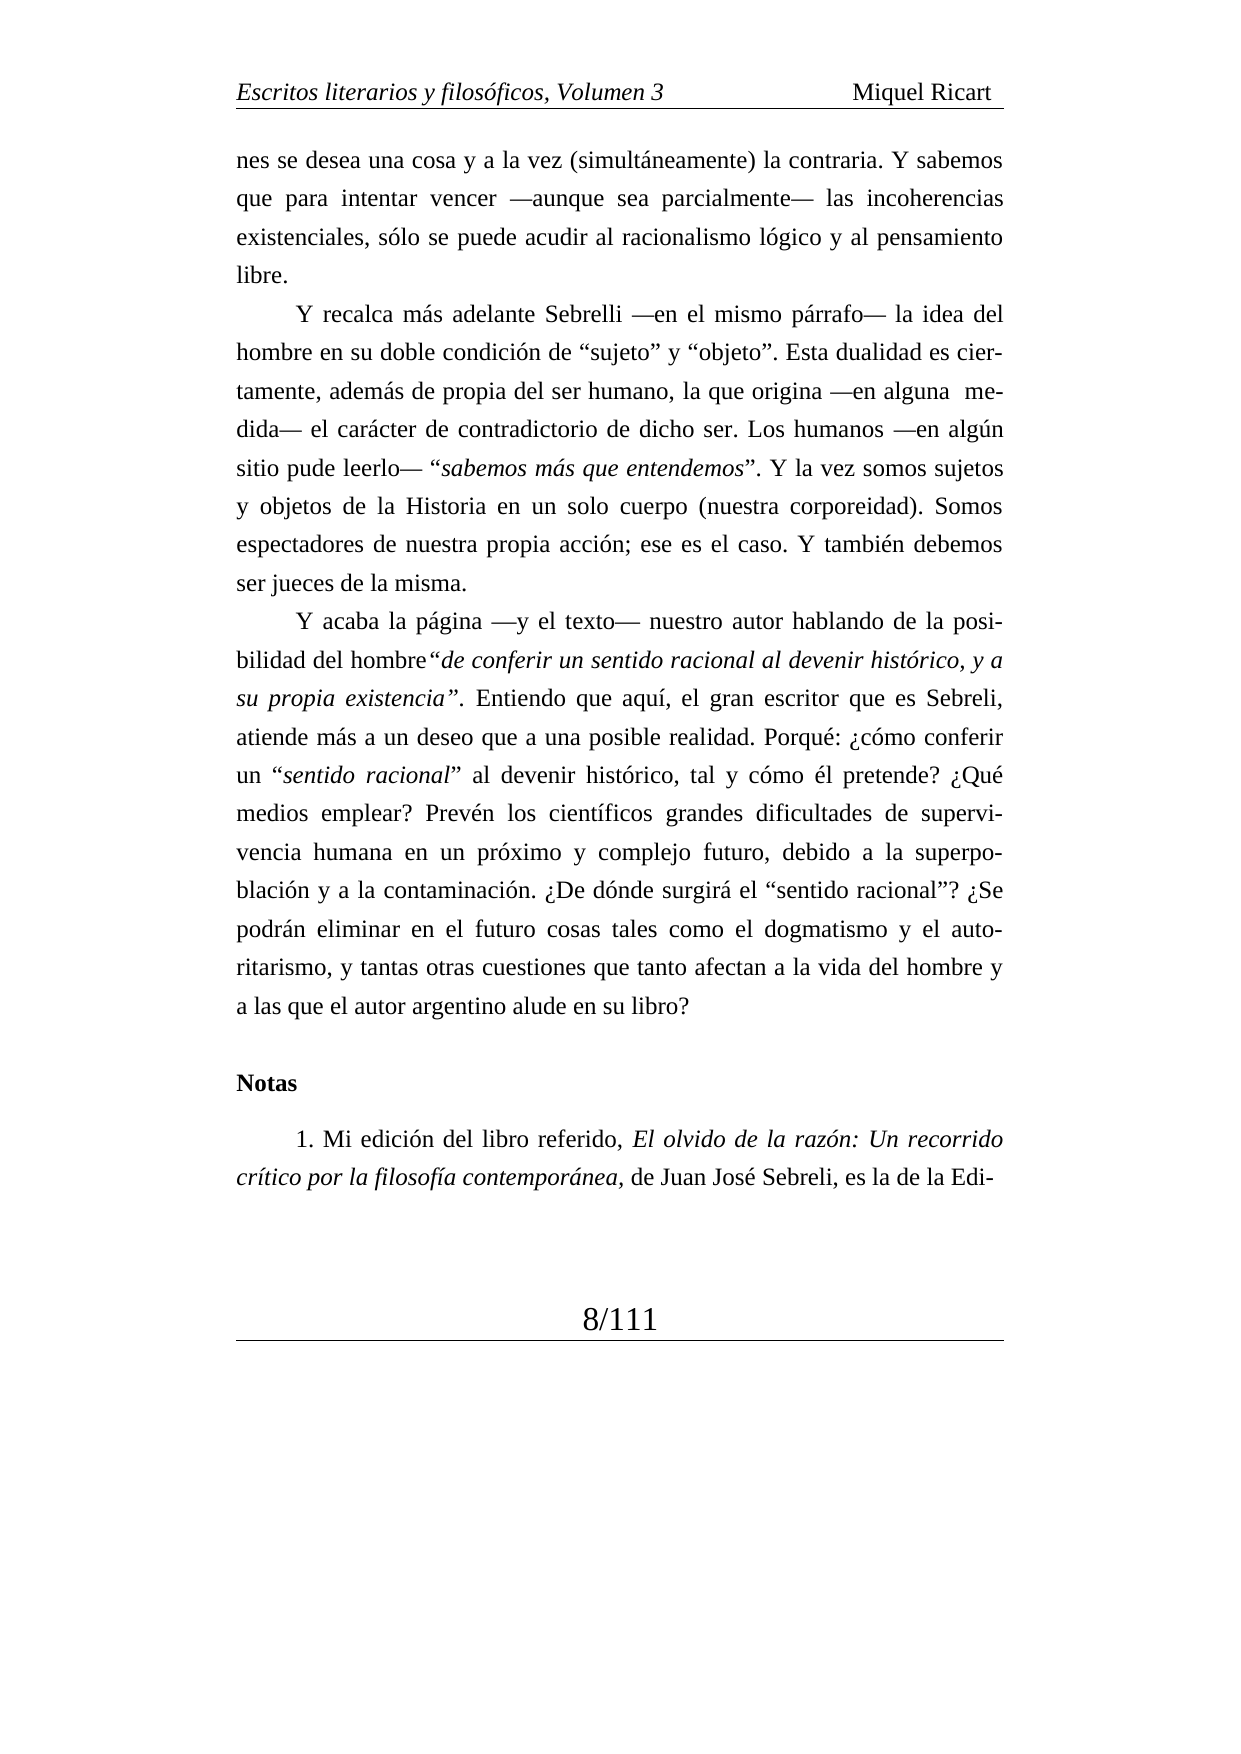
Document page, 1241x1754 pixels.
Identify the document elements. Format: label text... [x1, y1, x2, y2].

text Notas [236, 1060, 1004, 1099]
text nes se desea una cosa y a la vez (simultáneamente) la contraria. Y sabemos que para intentar vencer —aunque sea parcialmente— las incoherencias existenciales, sólo se puede acudir al racionalismo lógico y al pensamiento libre. [236, 138, 1004, 291]
text 1. Mi edición del libro referido, El olvido de la razón: Un recorrido crítico por la filosofía contemporánea, de Juan José Sebreli, es la de la Edi- [236, 1116, 1004, 1193]
text Y recalca más adelante Sebrelli —en el mismo párrafo— la idea del hombre en su doble condición de “sujeto” y “objeto”. Esta dualidad es cier-tamente, además de propia del ser humano, la que origina —en alguna me-dida— el carácter de contradictorio de dicho ser. Los humanos —en algún sitio pude leerlo— “sabemos más que entendemos”. Y la vez somos sujetos y objetos de la Historia en un solo cuerpo (nuestra corporeidad). Somos espectadores de nuestra propia acción; ese es el caso. Y también debemos ser jueces de la misma. [236, 291, 1004, 599]
text Y acaba la página —y el texto— nuestro autor hablando de la posi-bilidad del hombre“de conferir un sentido racional al devenir histórico, y a su propia existencia”. Entiendo que aquí, el gran escritor que es Sebreli, atiende más a un deseo que a una posible realidad. Porqué: ¿cómo conferir un “sentido racional” al devenir histórico, tal y cómo él pretende? ¿Qué medios emplear? Prevén los científicos grandes dificultades de supervi-vencia humana en un próximo y complejo futuro, debido a la superpo-blación y a la contaminación. ¿De dónde surgirá el “sentido racional”? ¿Se podrán eliminar en el futuro cosas tales como el dogmatismo y el auto-ritarismo, y tantas otras cuestiones que tanto afectan a la vida del hombre y a las que el autor argentino alude en su libro? [236, 599, 1004, 1022]
